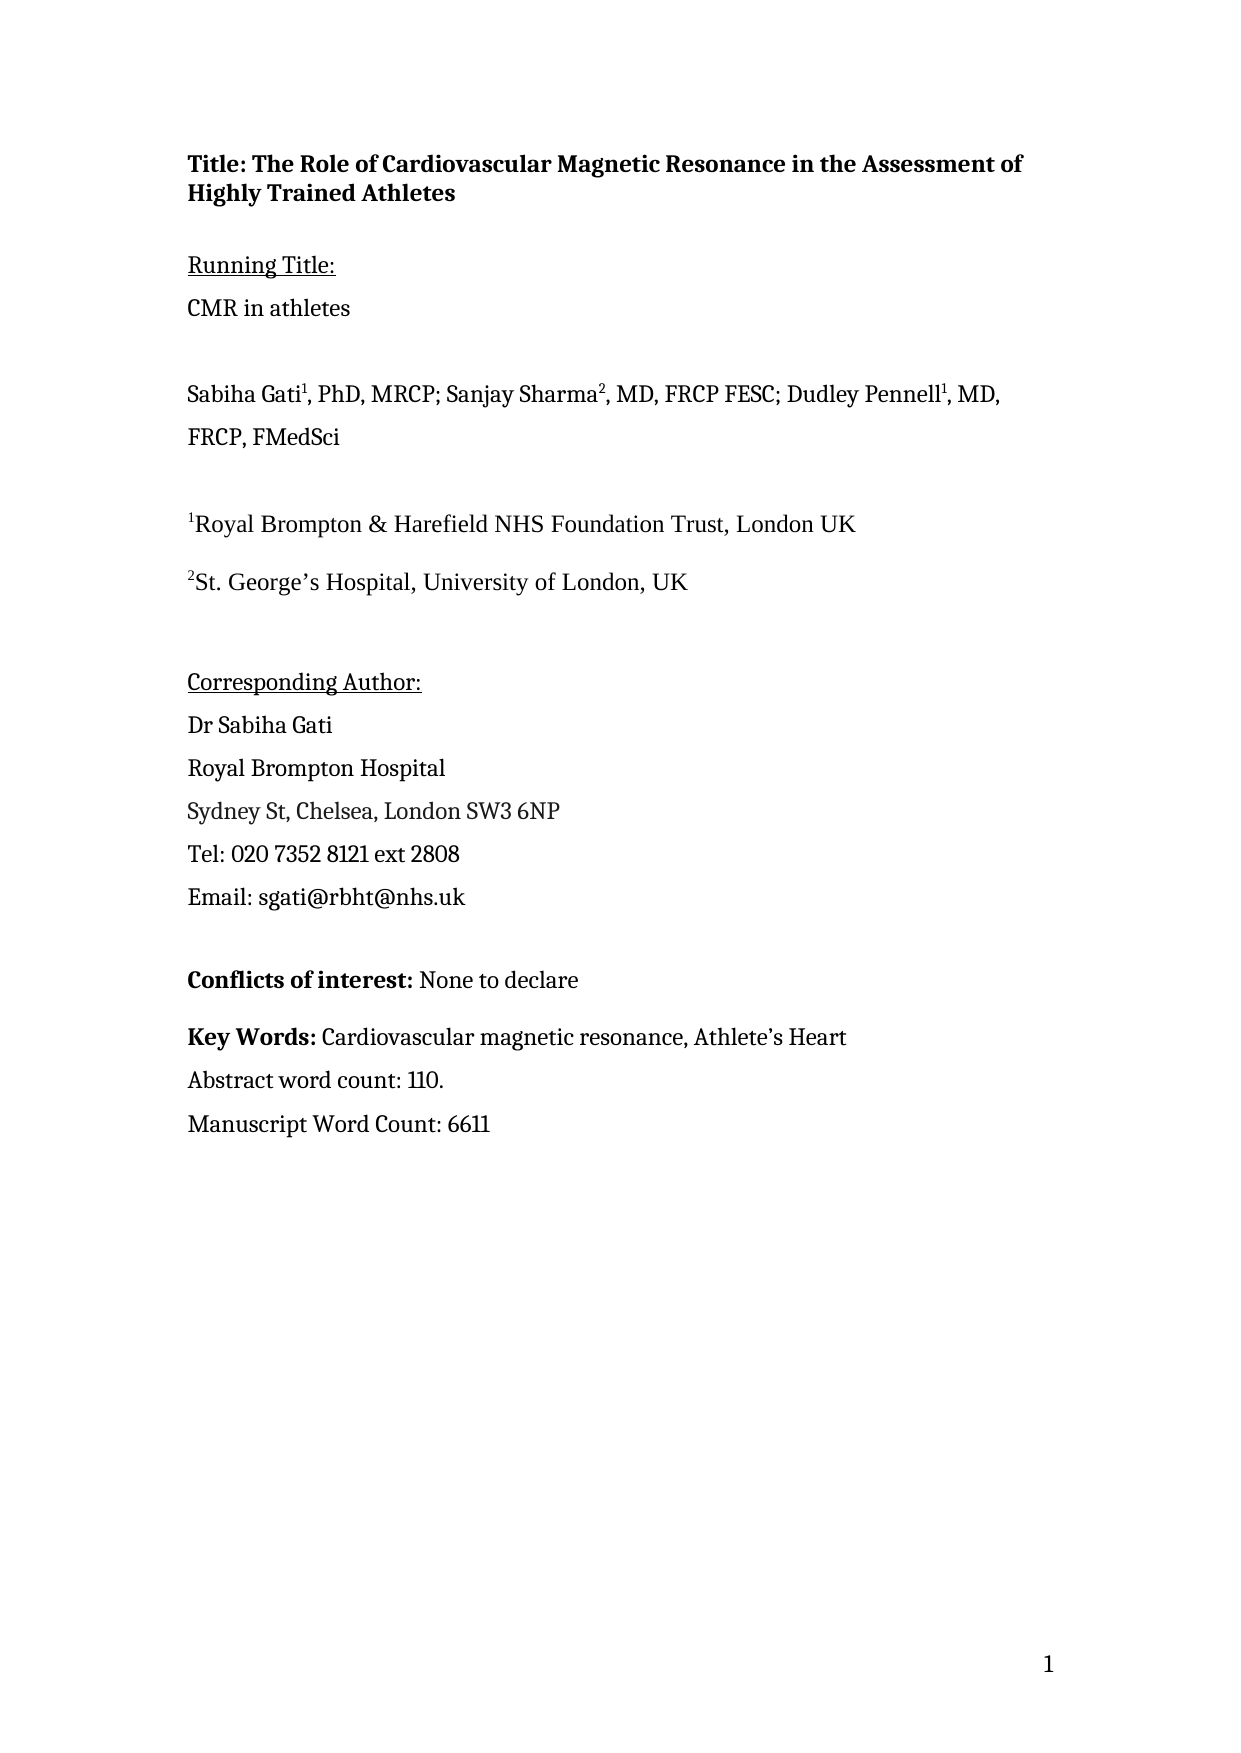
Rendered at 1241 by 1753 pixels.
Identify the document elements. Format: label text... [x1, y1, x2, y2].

text Abstract word count: 110. [187, 1066, 1053, 1095]
text Email: sgati@rbht@nhs.uk [187, 883, 1053, 912]
text 2St. George’s Hospital, University of London, UK [187, 567, 1053, 596]
text Running Title: [187, 251, 1053, 279]
text Manuscript Word Count: 6611 [187, 1109, 1053, 1138]
text Royal Brompton Hospital [187, 754, 1053, 782]
text Sydney St, Chelsea, London SW3 6NP [187, 797, 1053, 826]
text Dr Sabiha Gati [187, 711, 1053, 739]
text Key Words: Cardiovascular magnetic resonance, Athlete’s Heart [187, 1023, 1053, 1052]
text CMR in athletes [187, 294, 1053, 322]
text Conflicts of interest: None to declare [187, 966, 1053, 994]
text Tel: 020 7352 8121 ext 2808 [187, 840, 1053, 869]
text Title: The Role of Cardiovascular Magnetic Resonance in the Assessment of Highly Trained Athletes [187, 150, 1053, 207]
text 1Royal Brompton & Harefield NHS Foundation Trust, London UK [187, 509, 1053, 538]
text Corresponding Author: [187, 667, 1053, 696]
text Sabiha Gati1, PhD, MRCP; Sanjay Sharma2, MD, FRCP FESC; Dudley Pennell1, MD, FRCP, FMedSci [187, 380, 1053, 452]
